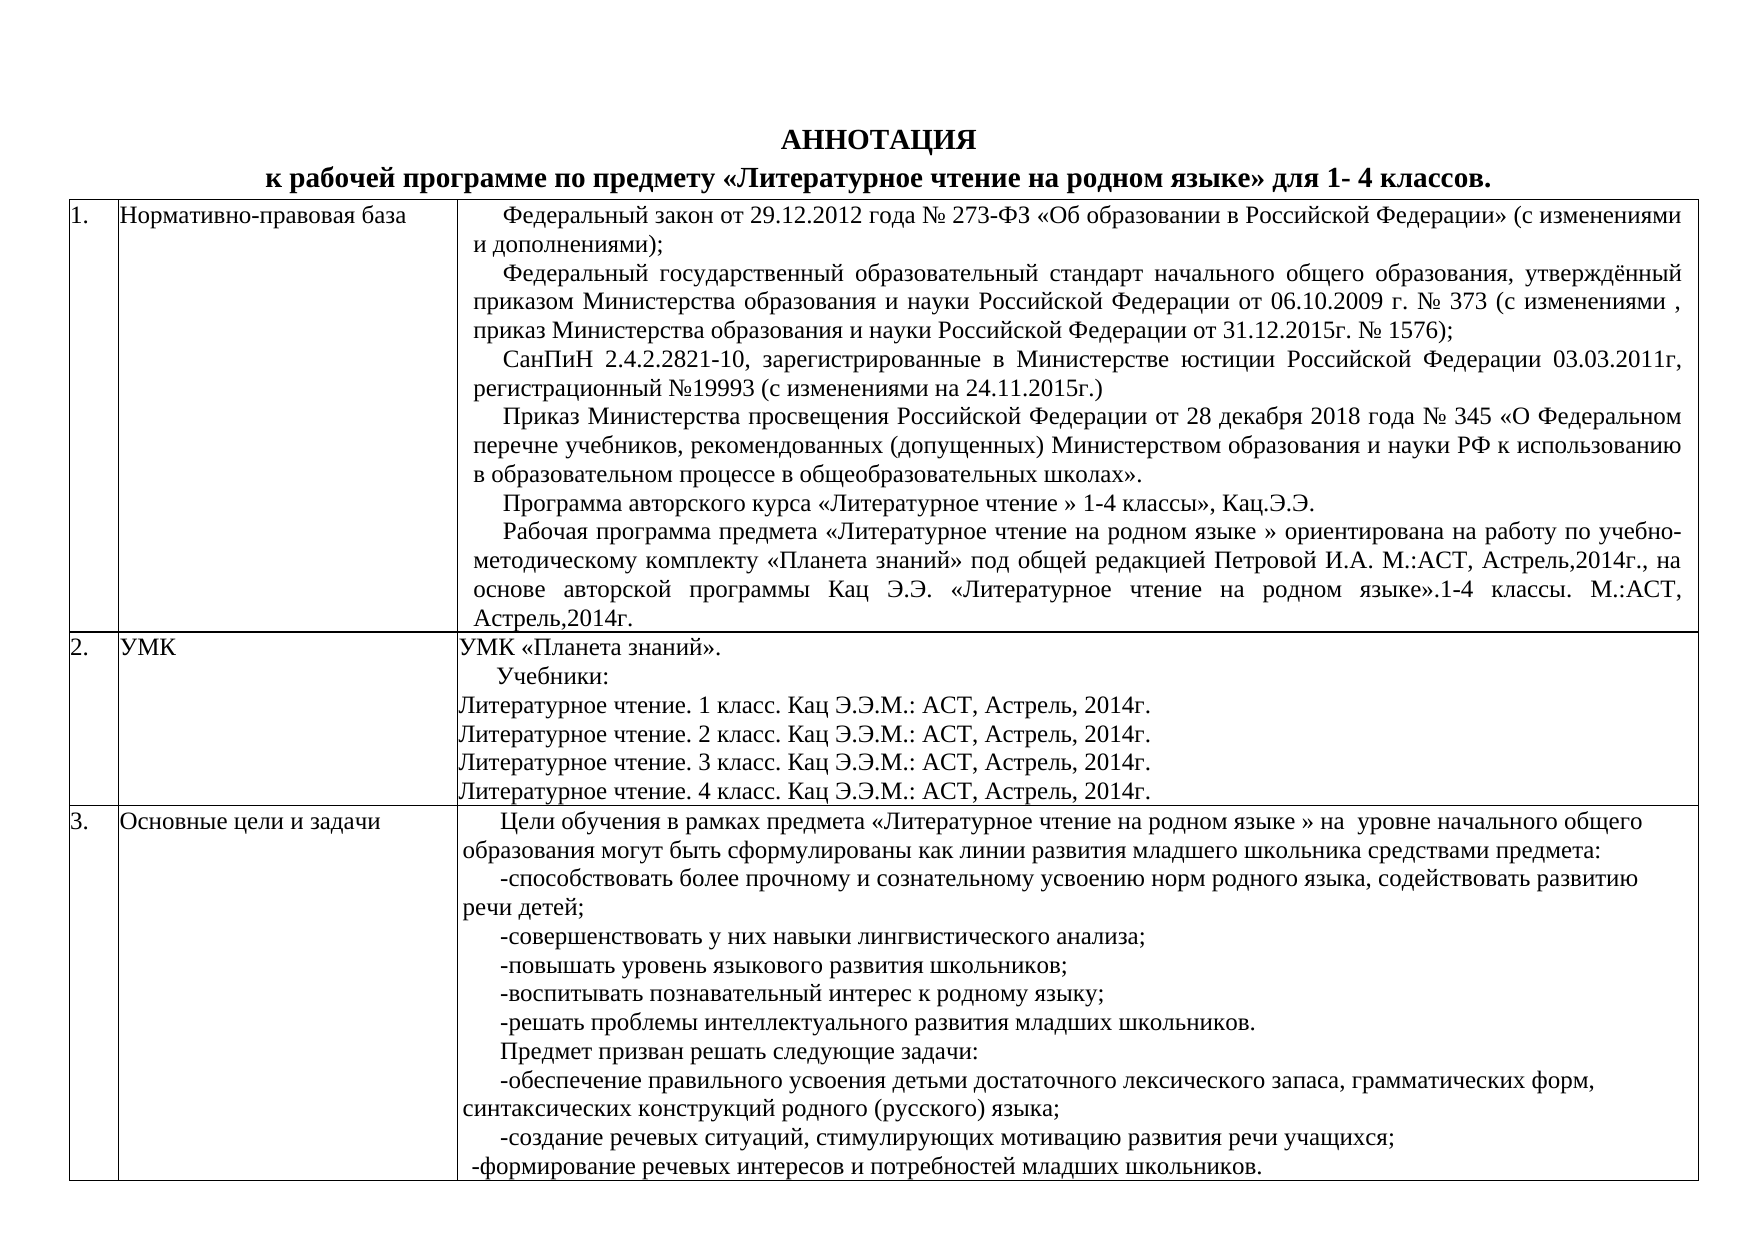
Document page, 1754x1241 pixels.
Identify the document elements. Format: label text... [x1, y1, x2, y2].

table_cell 2. [70, 633, 118, 805]
table_header Нормативно-правовая база [119, 200, 457, 631]
text АННОТАЦИЯ [59, 122, 1698, 156]
table_cell Основные цели и задачи [119, 806, 457, 1180]
table_cell УМК «Планета знаний». Учебники: Литературное чтение. 1 класс. Кац Э.Э.М.: АСТ, Астрель, 2014г. Литературное чтение. 2 класс. Кац Э.Э.М.: АСТ, Астрель, 2014г. Литературное чтение. 3 класс. Кац Э.Э.М.: АСТ, Астрель, 2014г. Литературное чтение. 4 класс. Кац Э.Э.М.: АСТ, Астрель, 2014г. [458, 633, 1698, 776]
table_header 1. [70, 200, 118, 631]
table_cell 3. [70, 806, 118, 1180]
table_cell Цели обучения в рамках предмета «Литературное чтение на родном языке » на уровне начального общего образования могут быть сформулированы как линии развития младшего школьника средствами предмета: -способствовать более прочному и сознательному усвоению норм родного языка, содействовать развитию речи детей; -совершенствовать у них навыки лингвистического анализа; -повышать уровень языкового развития школьников; -воспитывать познавательный интерес к родному языку; -решать проблемы интеллектуального развития младших школьников. Предмет призван решать следующие задачи: -обеспечение правильного усвоения детьми достаточного лексического запаса, грамматических форм, синтаксических конструкций родного (русского) языка; -создание речевых ситуаций, стимулирующих мотивацию развития речи учащихся; -формирование речевых интересов и потребностей младших школьников. [458, 806, 1698, 1180]
text к рабочей программе по предмету «Литературное чтение на родном языке» для 1- 4 классов. [59, 161, 1698, 194]
table_header Федеральный закон от 29.12.2012 года № 273-ФЗ «Об образовании в Российской Федерации» (с изменениями и дополнениями); Федеральный государственный образовательный стандарт начального общего образования, утверждённый приказом Министерства образования и науки Российской Федерации от 06.10.2009 г. № 373 (с изменениями , приказ Министерства образования и науки Российской Федерации от 31.12.2015г. № 1576); СанПиН 2.4.2.2821-10, зарегистрированные в Министерстве юстиции Российской Федерации 03.03.2011г, регистрационный №19993 (с изменениями на 24.11.2015г.) Приказ Министерства просвещения Российской Федерации от 28 декабря 2018 года № 345 «О Федеральном перечне учебников, рекомендованных (допущенных) Министерством образования и науки РФ к использованию в образовательном процессе в общеобразовательных школах». Программа авторского курса «Литературное чтение » 1-4 классы», Кац.Э.Э. Рабочая программа предмета «Литературное чтение на родном языке » ориентирована на работу по учебно-методическому комплекту «Планета знаний» под общей редакцией Петровой И.А. М.:АСТ, Астрель,2014г., на основе авторской программы Кац Э.Э. «Литературное чтение на родном языке».1-4 классы. М.:АСТ, Астрель,2014г. [458, 200, 1698, 631]
table_cell УМК [119, 633, 457, 805]
